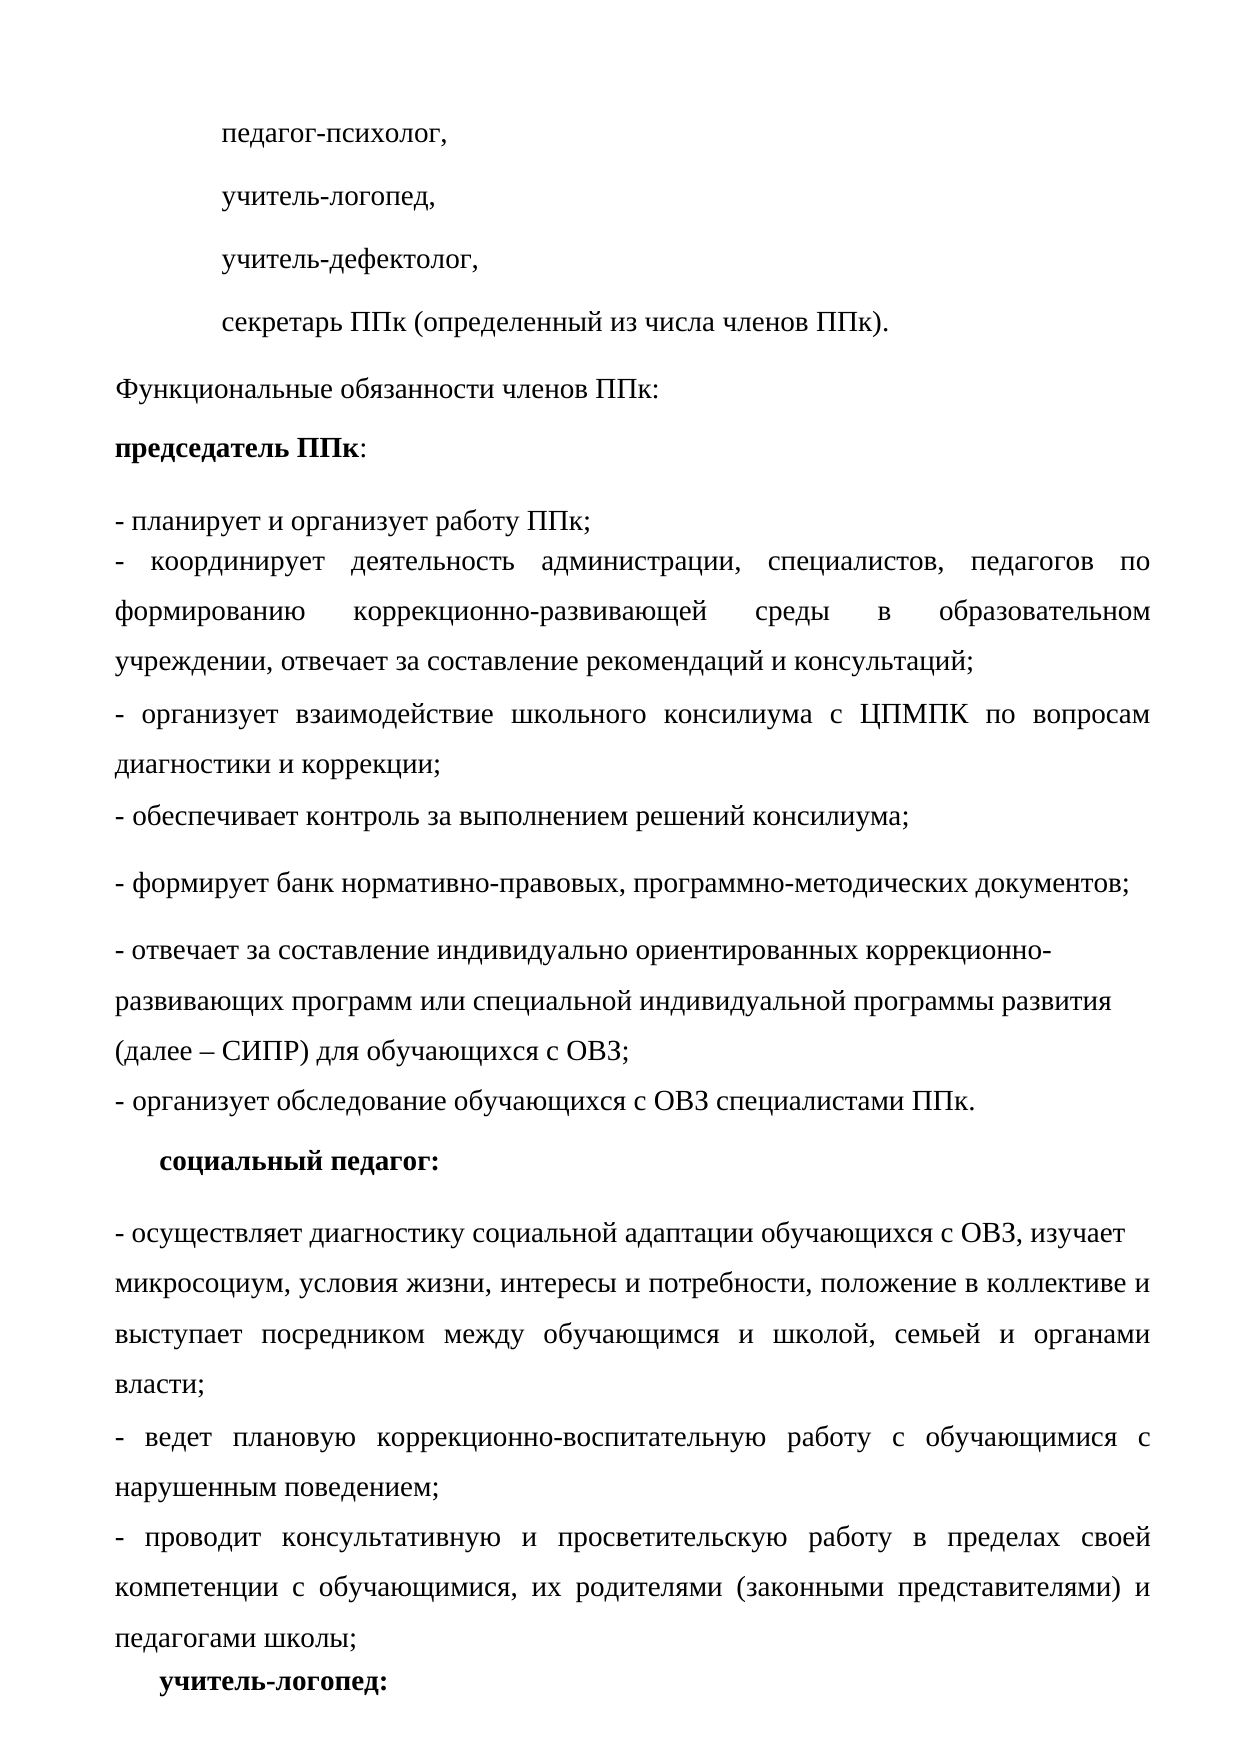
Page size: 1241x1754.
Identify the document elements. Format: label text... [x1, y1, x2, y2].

text председатель ППк: [114, 438, 1184, 463]
text педагог-психолог, учитель-логопед, [221, 115, 448, 212]
text - планирует и организует работу ППк; [114, 503, 1184, 536]
list формирует банк нормативно-правовых, программно-методических документов; [114, 865, 1184, 899]
text - отвечает за составление индивидуально ориентированных коррекционно-развивающих программ или специальной индивидуальной программы развития (далее – СИПР) для обучающихся с ОВЗ; [114, 932, 1151, 1066]
list обеспечивает контроль за выполнением решений консилиума; [114, 798, 1184, 832]
text Функциональные обязанности членов ППк: [115, 371, 1184, 404]
text микросоциум, условия жизни, интересы и потребности, положение в коллективе и выступает посредником между обучающимся и школой, семьей и органами власти; [114, 1266, 1151, 1400]
text социальный педагог: [159, 1150, 1184, 1175]
text секретарь ППк (определенный из числа членов ППк). [221, 304, 1184, 337]
text учитель-дефектолог, [221, 241, 482, 275]
text учитель-логопед: [159, 1670, 1184, 1695]
text - координирует деятельность администрации, специалистов, педагогов по формированию коррекционно-развивающей среды в образовательном учреждении, отвечает за составление рекомендаций и консультаций; [114, 543, 1151, 677]
text - осуществляет диагностику социальной адаптации обучающихся с ОВЗ, изучает [114, 1215, 1151, 1249]
text - организует взаимодействие школьного консилиума с ЦПМПК по вопросам диагностики и коррекции; [114, 696, 1151, 779]
list организует обследование обучающихся с ОВЗ специалистами ППк. [114, 1083, 1184, 1117]
text - проводит консультативную и просветительскую работу в пределах своей компетенции с обучающимися, их родителями (законными представителями) и педагогами школы; [114, 1519, 1151, 1653]
text - ведет плановую коррекционно-воспитательную работу с обучающимися с нарушенным поведением; [114, 1419, 1151, 1502]
